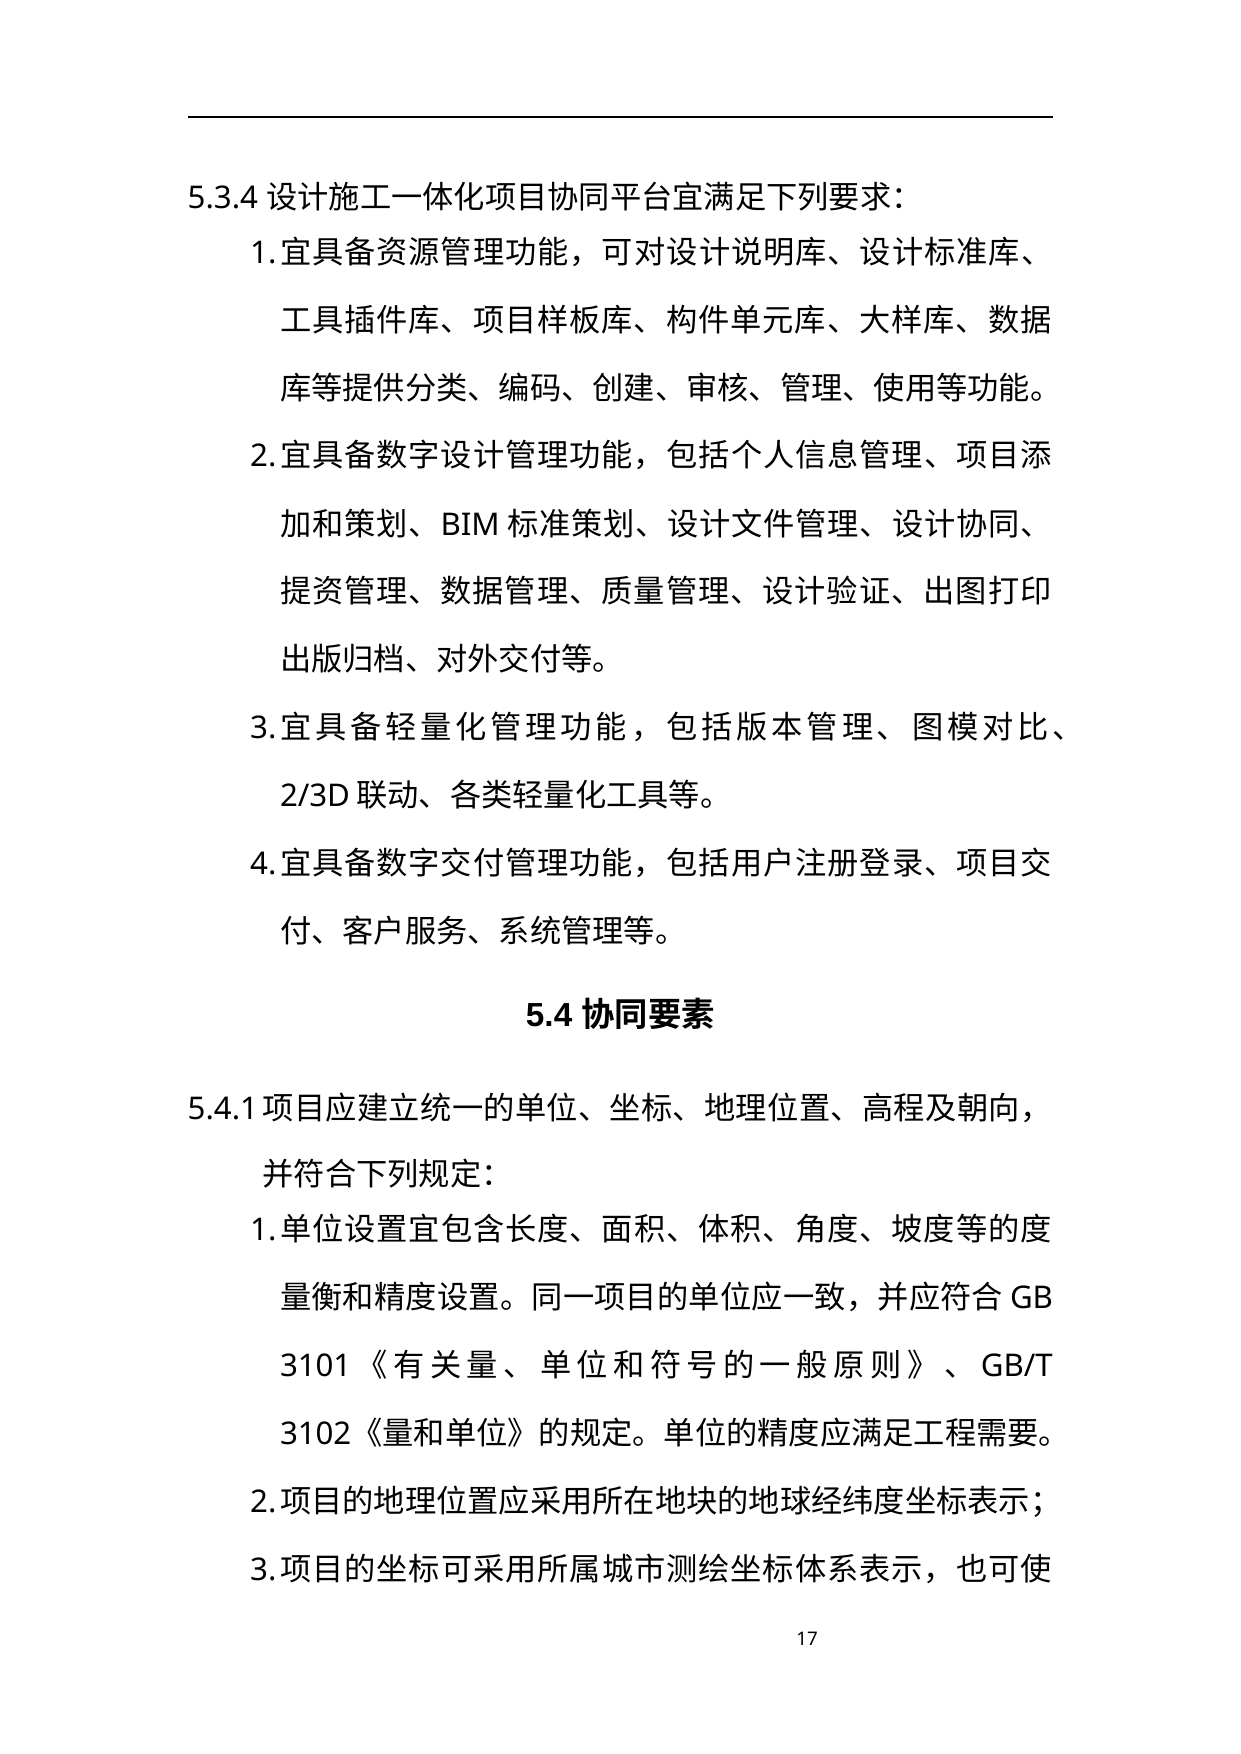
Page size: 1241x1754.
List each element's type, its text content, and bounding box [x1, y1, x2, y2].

subtitle 项目应建立统一的单位、坐标、地理位置、高程及朝向，并符合下列规定： [187, 1074, 1053, 1204]
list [250, 1544, 1053, 1589]
list 宜具备数字设计管理功能，包括个人信息管理、项目添加和策划、BIM标准策划、设计文件管理、设计协同、提资管理、数据管理、质量管理、设计验证、出图打印、出版归档、对外交付等。 [250, 431, 1053, 680]
subtitle 5.4 协同要素 [187, 979, 1053, 1044]
list 宜具备数字交付管理功能，包括用户注册登录、项目交付、客户服务、系统管理等。 [250, 838, 1053, 952]
list 单位设置宜包含长度、面积、体积、角度、坡度等的度量衡和精度设置。同一项目的单位应一致，并应符合GB 3101《有关量、单位和符号的一般原则》、GB/T 3102《量和单位》的规定。单位的精度应满足工程需要。 [250, 1204, 1053, 1453]
list 宜具备资源管理功能，可对设计说明库、设计标准库、工具插件库、项目样板库、构件单元库、大样库、数据库等提供分类、编码、创建、审核、管理、使用等功能。 [250, 227, 1053, 408]
list 宜具备轻量化管理功能，包括版本管理、图模对比、2/3D联动、各类轻量化工具等。 [250, 702, 1053, 816]
subtitle 5.3.4 设计施工一体化项目协同平台宜满足下列要求： [187, 162, 1053, 227]
list 项目的地理位置应采用所在地块的地球经纬度坐标表示； [250, 1476, 1053, 1521]
